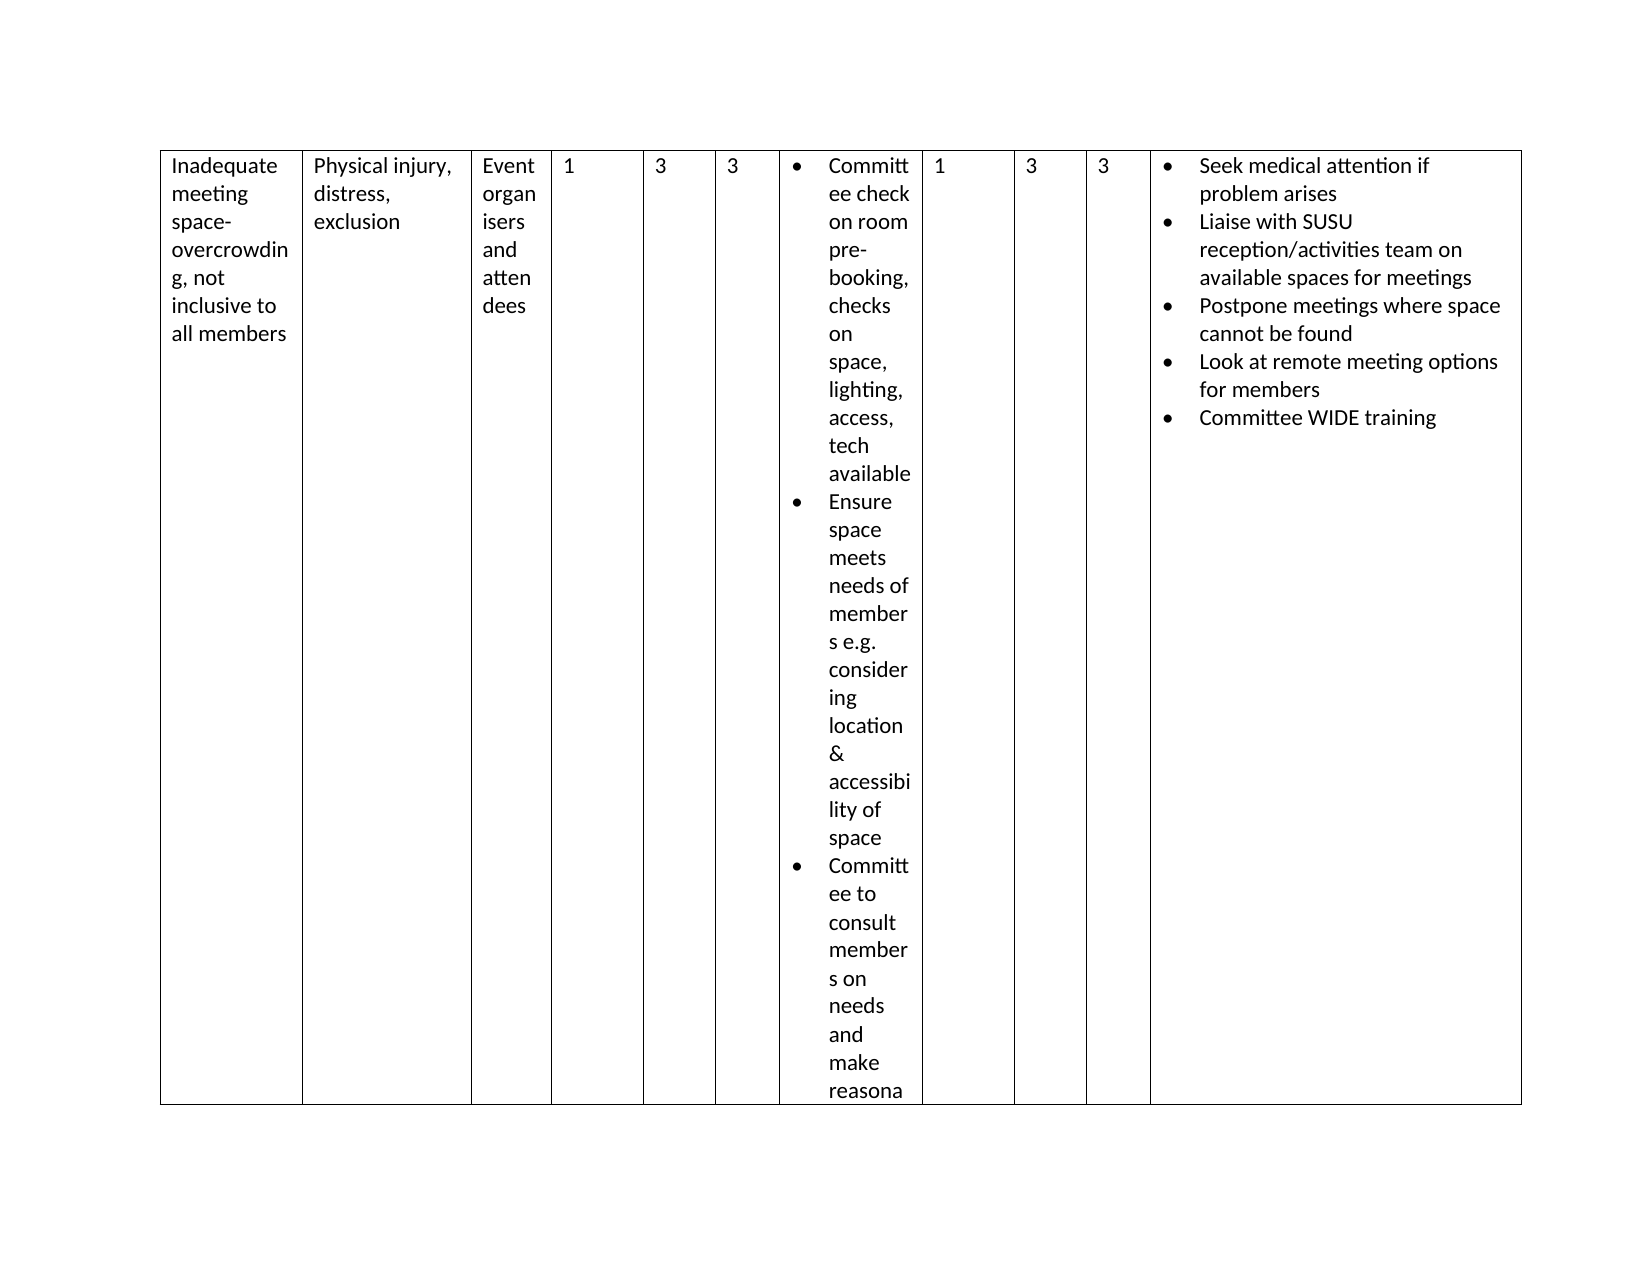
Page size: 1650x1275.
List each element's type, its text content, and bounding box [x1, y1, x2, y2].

table_cell 3 [1087, 151, 1150, 1104]
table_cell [472, 151, 551, 1104]
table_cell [1151, 151, 1521, 1104]
table_cell 3 [1015, 151, 1086, 1104]
table_cell 3 [716, 151, 779, 1104]
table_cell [303, 151, 471, 1104]
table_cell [161, 151, 302, 1104]
table_cell 1 [923, 151, 1014, 1104]
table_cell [780, 151, 922, 1104]
table_cell 1 [552, 151, 643, 1104]
table_cell 3 [644, 151, 715, 1104]
